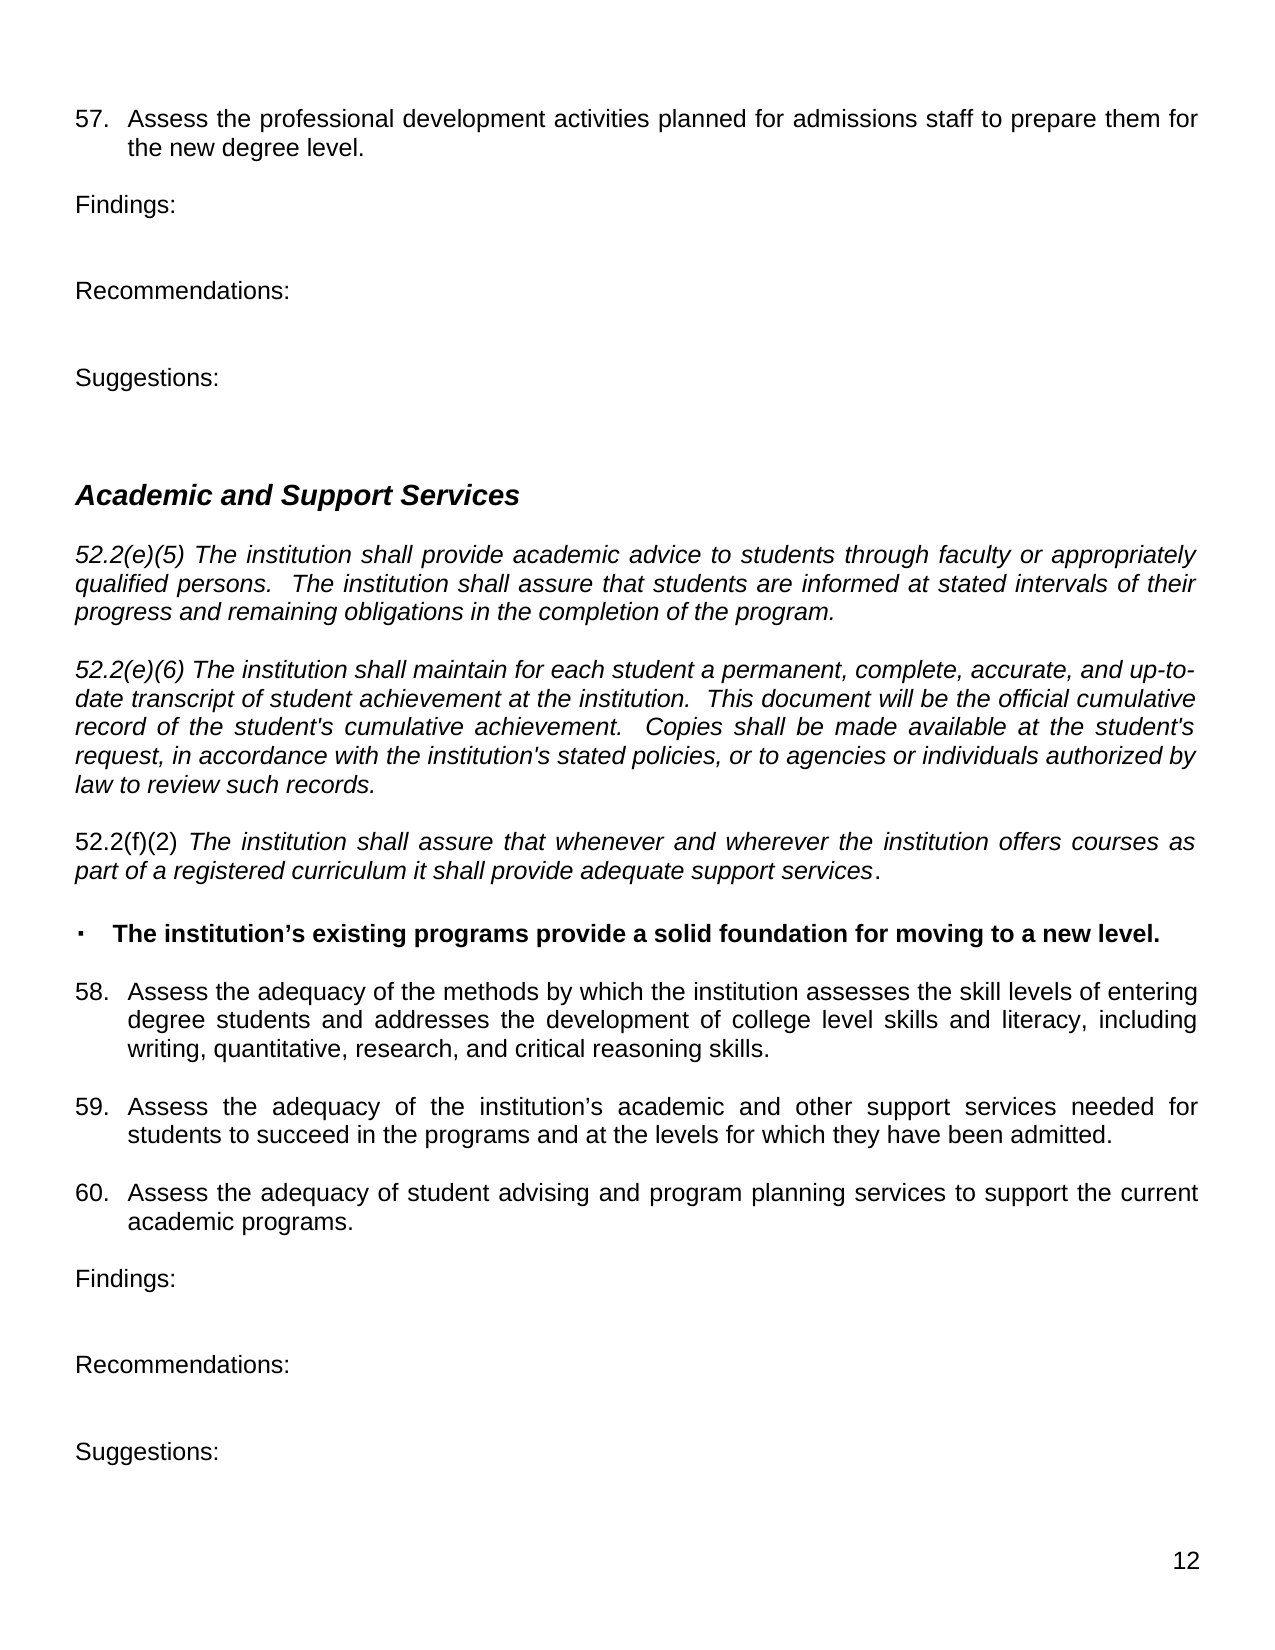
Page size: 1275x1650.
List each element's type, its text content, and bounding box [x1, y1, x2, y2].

list The institution’s existing programs provide a solid foundation for moving to a new level. [75, 919, 1200, 948]
text Academic and Support Services [75, 477, 1200, 511]
text 52.2(e)(6) The institution shall maintain for each student a permanent, complete, accurate, and up-to-date transcript of student achievement at the institution. This document will be the official cumulative record of the student's cumulative achievement. Copies shall be made available at the student's request, in accordance with the institution's stated policies, or to agencies or individuals authorized by law to review such records. [75, 655, 1200, 798]
text 52.2(e)(5) The institution shall provide academic advice to students through faculty or appropriately qualified persons. The institution shall assure that students are informed at stated intervals of their progress and remaining obligations in the completion of the program. [75, 540, 1200, 626]
text Suggestions: [75, 362, 1200, 391]
list Assess the adequacy of the methods by which the institution assesses the skill levels of entering degree students and addresses the development of college level skills and literacy, including writing, quantitative, research, and critical reasoning skills. [75, 976, 1200, 1063]
list Assess the adequacy of the institution’s academic and other support services needed for students to succeed in the programs and at the levels for which they have been admitted. [75, 1091, 1200, 1149]
text Findings: [75, 190, 1209, 219]
text Suggestions: [75, 1436, 1209, 1465]
text Recommendations: [75, 1350, 1209, 1379]
text Recommendations: [75, 276, 1209, 305]
text 52.2(f)(2) The institution shall assure that whenever and wherever the institution offers courses as part of a registered curriculum it shall provide adequate support services. [75, 827, 1200, 885]
text Findings: [75, 1264, 1209, 1293]
list Assess the professional development activities planned for admissions staff to prepare them for the new degree level. [75, 104, 1200, 161]
list Assess the adequacy of student advising and program planning services to support the current academic programs. [75, 1178, 1200, 1235]
